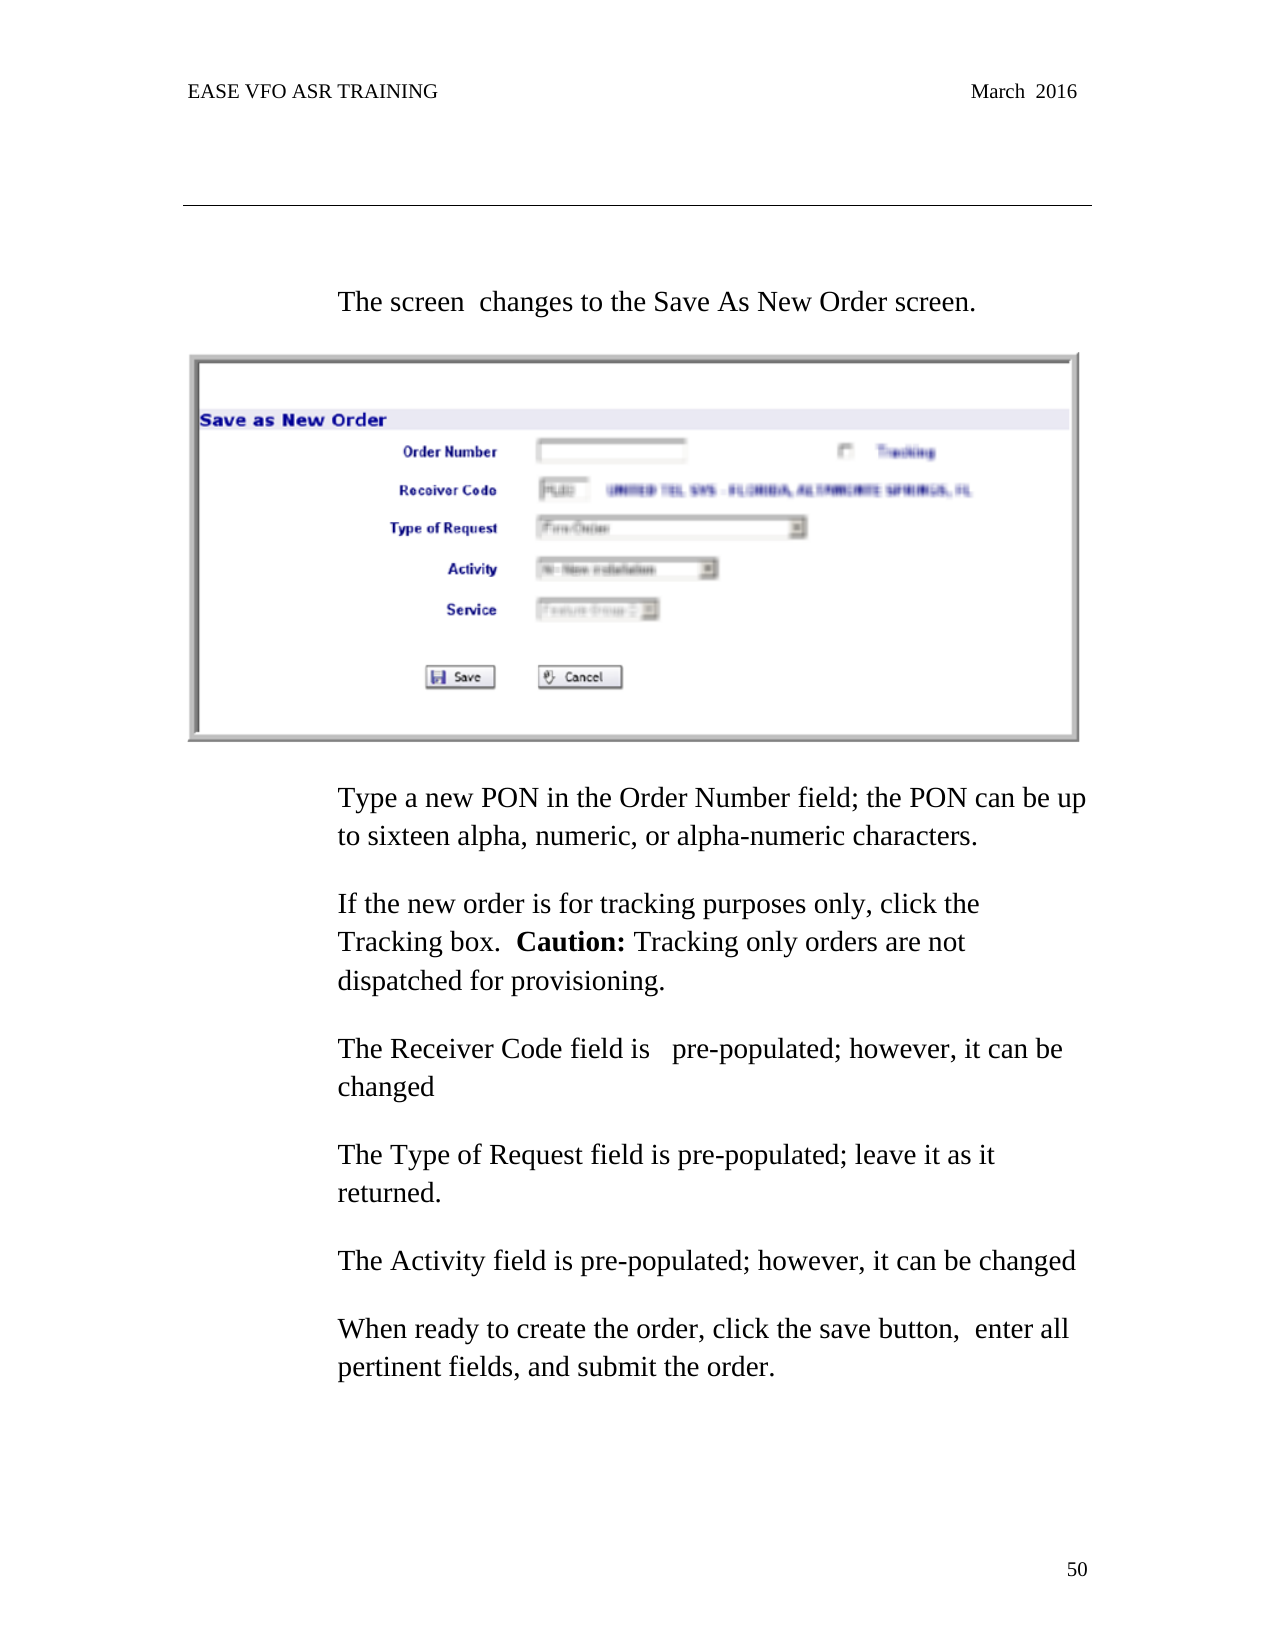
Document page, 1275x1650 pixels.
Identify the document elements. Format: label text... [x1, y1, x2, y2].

text If the new order is for tracking purposes only, click the Tracking box. Caution: Tracking only orders are not dispatched for provisioning. [337, 886, 1087, 997]
text Type a new PON in the Order Number field; the PON can be up to sixteen alpha, numeric, or alpha-numeric characters. [337, 780, 1087, 852]
text The screen changes to the Save As New Order screen. [262, 284, 1087, 317]
text When ready to create the order, click the save button, enter all pertinent fields, and submit the order. [337, 1311, 1087, 1383]
picture [187, 351, 1088, 747]
text The Type of Request field is pre-populated; leave it as it returned. [337, 1137, 1087, 1209]
text The Receiver Code field is pre-populated; however, it can be changed [337, 1031, 1087, 1103]
text The Activity field is pre-populated; however, it can be changed [337, 1243, 1087, 1277]
